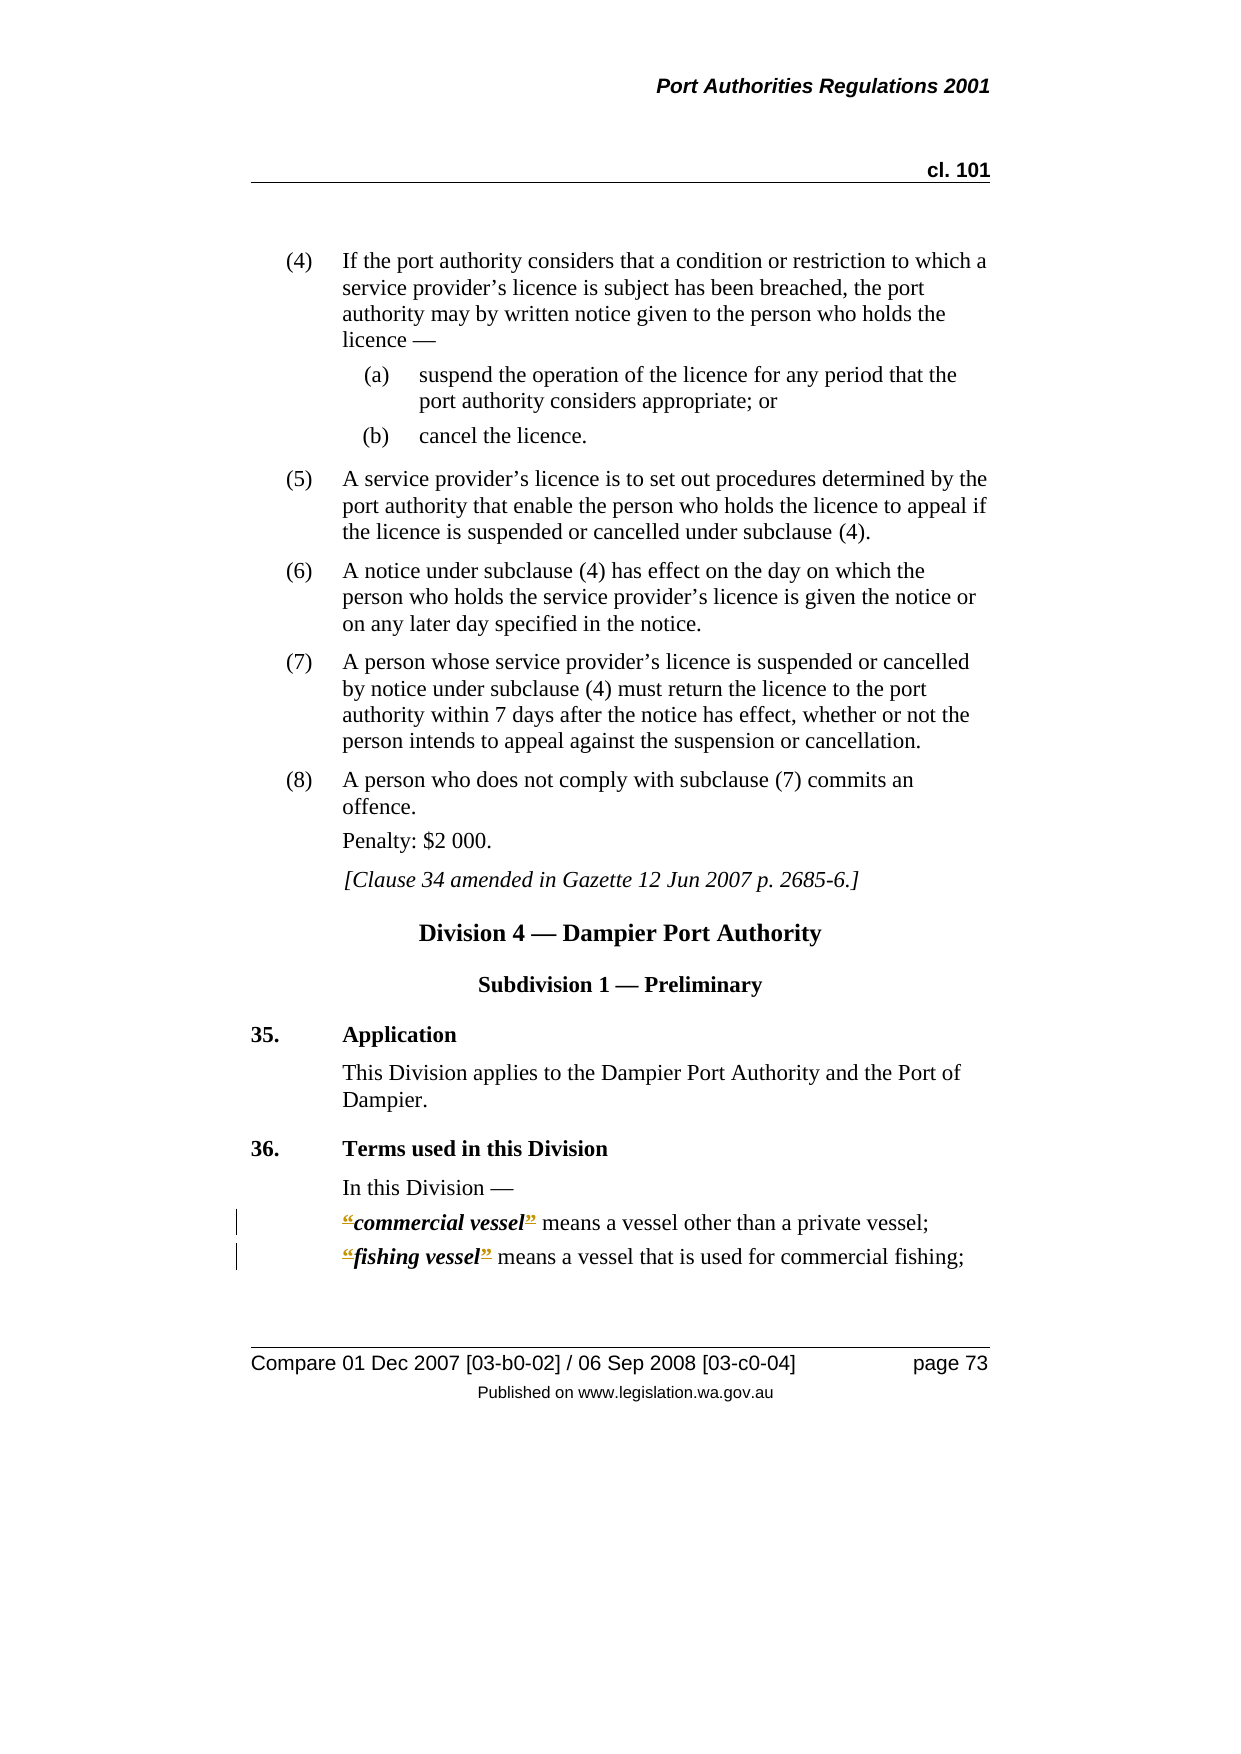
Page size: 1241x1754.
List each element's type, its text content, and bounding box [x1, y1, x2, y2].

text (b) cancel the licence. [251, 422, 990, 449]
text fishing vessel means a vessel that is used for commercial fishing; [251, 1243, 990, 1270]
text (6) A notice under subclause (4) has effect on the day on which the person who holds the service provider’s licence is given the notice or on any later day specified in the notice. [251, 557, 990, 636]
text Penalty: $2 000. [251, 827, 990, 854]
text (7) A person whose service provider’s licence is suspended or cancelled by notice under subclause (4) must return the licence to the port authority within 7 days after the notice has effect, whether or not the person intends to appeal against the suspension or cancellation. [251, 648, 990, 754]
text (a) suspend the operation of the licence for any period that the port authority considers appropriate; or [251, 361, 990, 414]
text (4) If the port authority considers that a condition or restriction to which a service provider’s licence is subject has been breached, the port authority may by written notice given to the person who holds the licence — [251, 247, 990, 353]
subtitle 35. Application [251, 1021, 990, 1047]
subtitle 36. Terms used in this Division [251, 1135, 990, 1161]
text In this Division — [251, 1174, 990, 1200]
text [Clause 34 amended in Gazette 12 Jun 2007 p. 2685-6.] [251, 866, 990, 893]
text commercial vessel means a vessel other than a private vessel; [251, 1209, 990, 1235]
subtitle Subdivision 1 — Preliminary [251, 971, 990, 998]
text This Division applies to the Dampier Port Authority and the Port of Dampier. [251, 1059, 990, 1112]
subtitle Division 4 — Dampier Port Authority [251, 918, 990, 946]
text (5) A service provider’s licence is to set out procedures determined by the port authority that enable the person who holds the licence to appeal if the licence is suspended or cancelled under subclause (4). [251, 465, 990, 544]
text (8) A person who does not comply with subclause (7) commits an offence. [251, 766, 990, 819]
